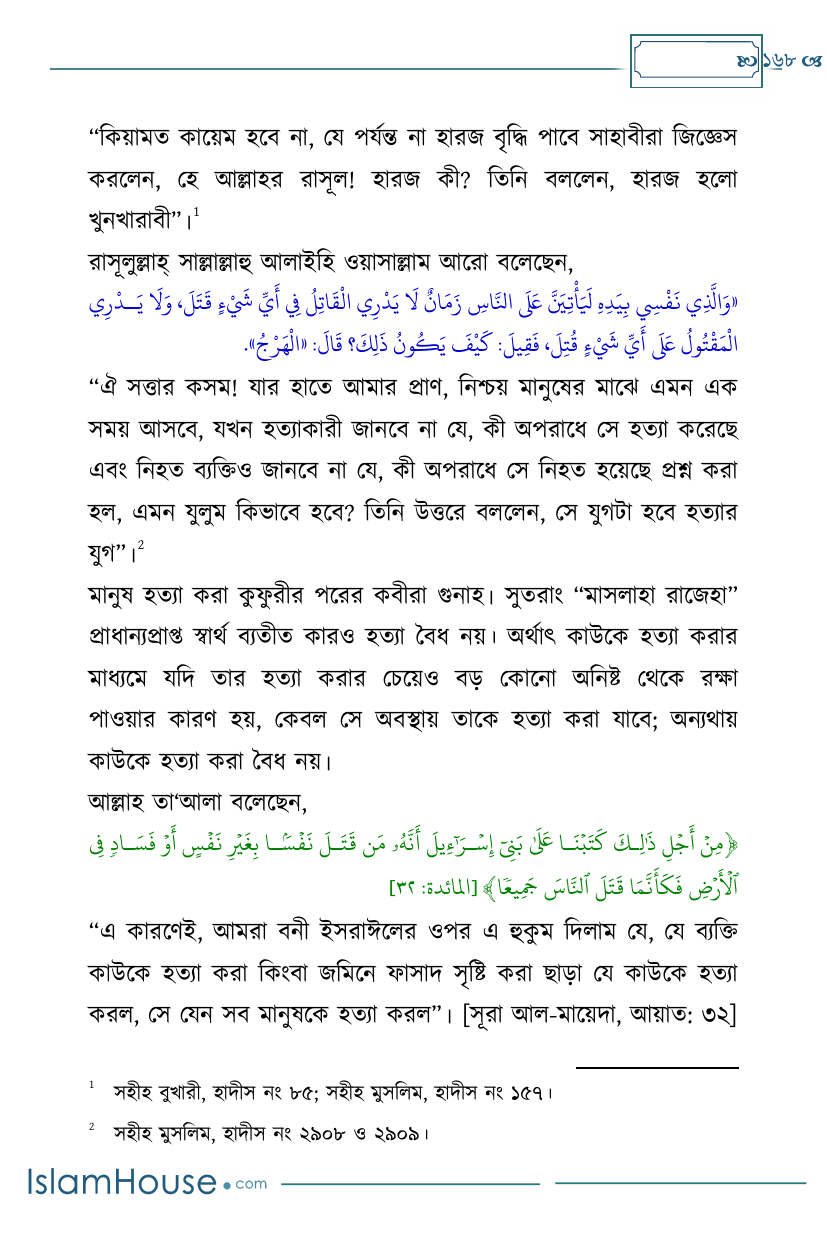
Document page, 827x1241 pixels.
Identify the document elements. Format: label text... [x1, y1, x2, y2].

picture [548, 1162, 807, 1200]
picture [20, 1163, 541, 1201]
text “এ কারণেই, আমরা বনী ইসরাঈলের ওপর এ হুকুম দিলাম যে, যে ব্যক্তি কাউকে হত্যা করা কিংবা জমিনে ফাসাদ সৃষ্টি করা ছাড়া যে কাউকে হত্যা করল, সে যেন সব মানুষকে হত্যা করল”। [সূরা আল-মায়েদা, আয়াত: ৩২] [89, 909, 738, 1034]
text মানুষ হত্যা করা কুফুরীর পরের কবীরা গুনাহ। সুতরাং “মাসলাহা রাজেহা” প্রাধান্যপ্রাপ্ত স্বার্থ ব্যতীত কারও হত্যা বৈধ নয়। অর্থাৎ কাউকে হত্যা করার মাধ্যমে যদি তার হত্যা করার চেয়েও বড় কোনো অনিষ্ট থেকে রক্ষা পাওয়ার কারণ হয়, কেবল সে অবস্থায় তাকে হত্যা করা যাবে; অন্যথায় কাউকে হত্যা করা বৈধ নয়। [89, 573, 738, 780]
text “ঐ সত্তার কসম! যার হাতে আমার প্রাণ, নিশ্চয় মানুষের মাঝে এমন এক সময় আসবে, যখন হত্যাকারী জানবে না যে, কী অপরাধে সে হত্যা করেছে এবং নিহত ব্যক্তিও জানবে না যে, কী অপরাধে সে নিহত হয়েছে প্রশ্ন করা হল, এমন যুলুম কিভাবে হবে? তিনি উত্তরে বললেন, সে যুগটা হবে হত্যার যুগ”। [89, 365, 738, 573]
text «وَالَّذِي نَفْسِي بِيَدِهِ لَيَأْتِيَنَّ عَلَى النَّاسِ زَمَانٌ لَا يَدْرِي الْقَاتِلُ فِي أَيِّ شَيْءٍ قَتَلَ، وَلَا يَدْرِي الْمَقْتُولُ عَلَى أَيِّ شَيْءٍ قُتِلَ، فَقِيلَ: كَيْفَ يَكُونُ ذَلِكَ؟ قَالَ: «الْهَرْجُ». [89, 281, 738, 365]
text আল্লাহ তা‘আলা বলেছেন, [89, 780, 738, 821]
text রাসূলুল্লাহ্ সাল্লাল্লাহু আলাইহি ওয়াসাল্লাম আরো বলেছেন, [89, 240, 738, 281]
text “কিয়ামত কায়েম হবে না, যে পর্যন্ত না হারজ বৃদ্ধি পাবে সাহাবীরা জিজ্ঞেস করলেন, হে আল্লাহর রাসূল! হারজ কী? তিনি বললেন, হারজ হলো খুনখারাবী”। [89, 115, 738, 240]
